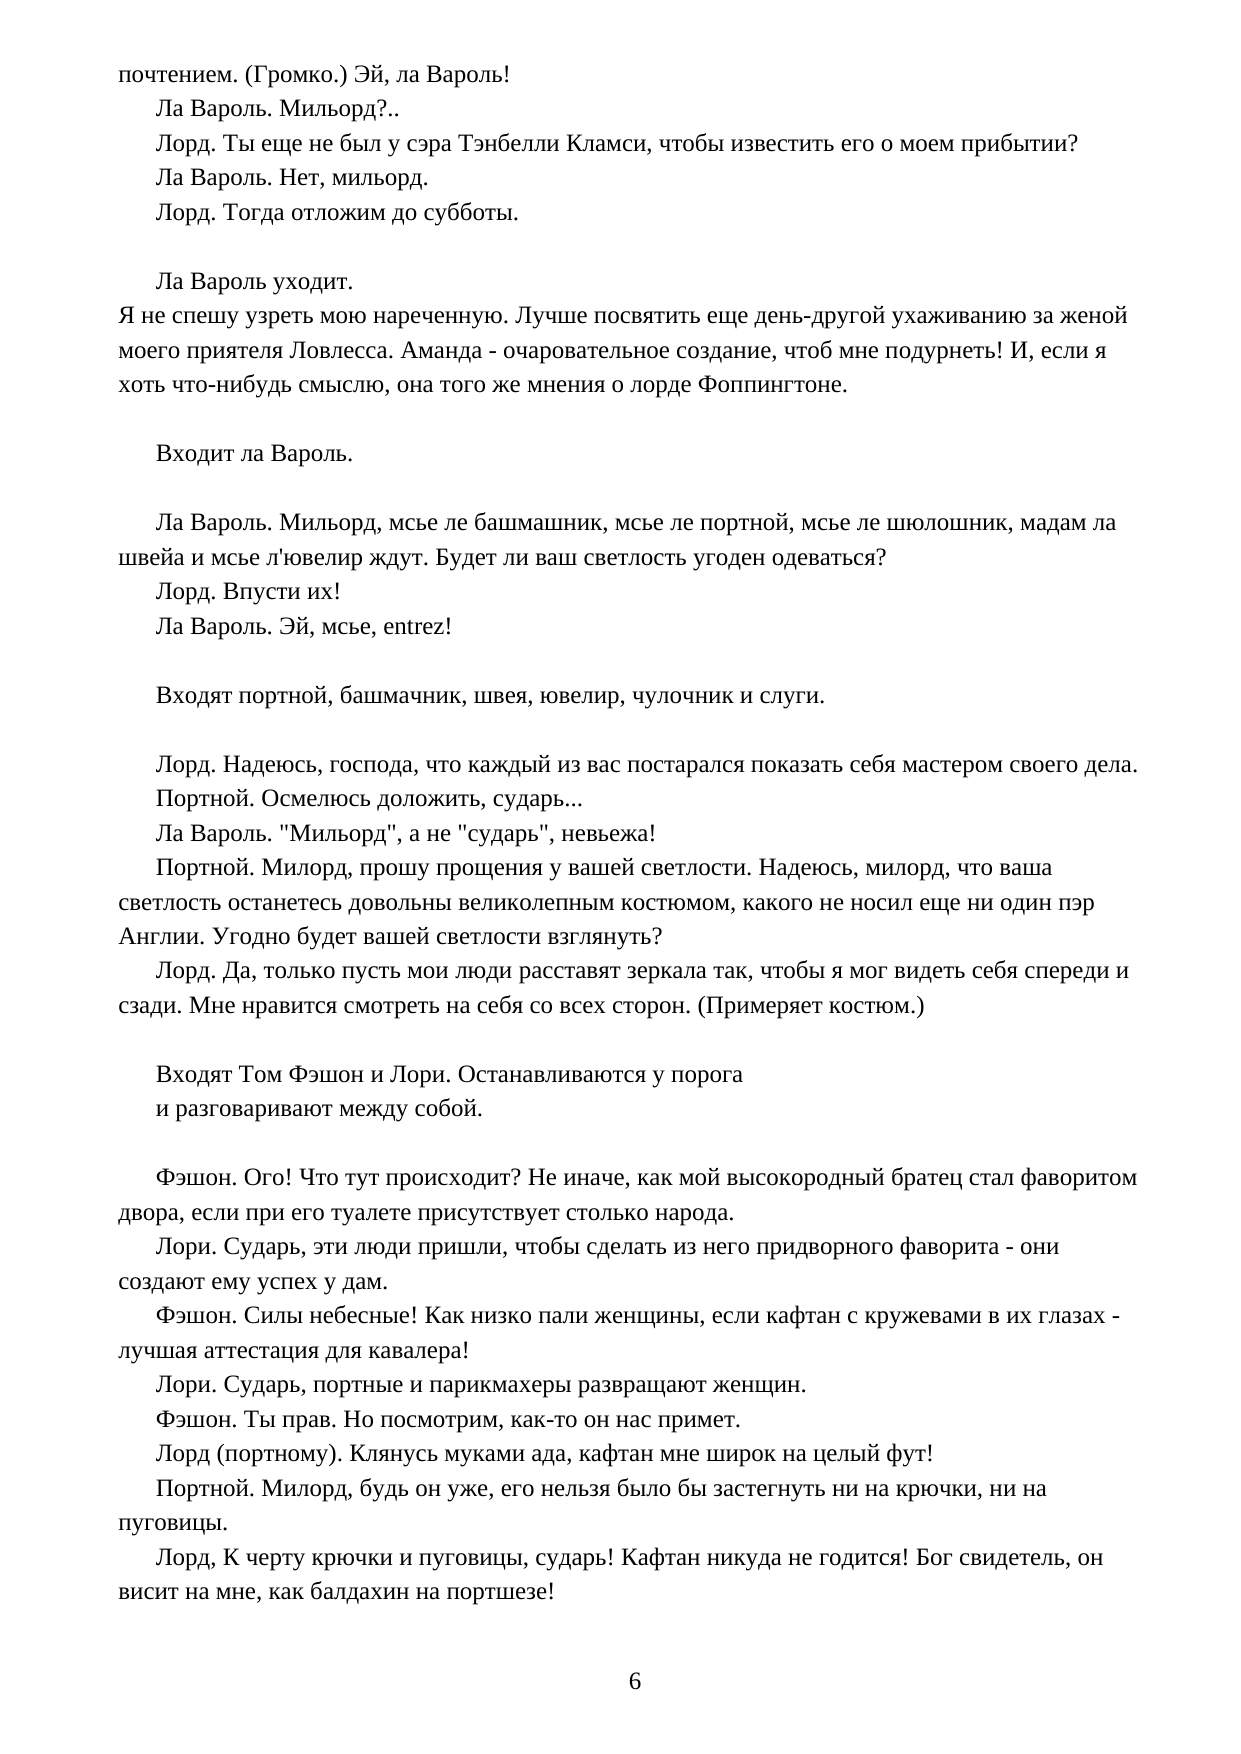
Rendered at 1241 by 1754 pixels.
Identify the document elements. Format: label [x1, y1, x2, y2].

text [118, 59, 1152, 1605]
